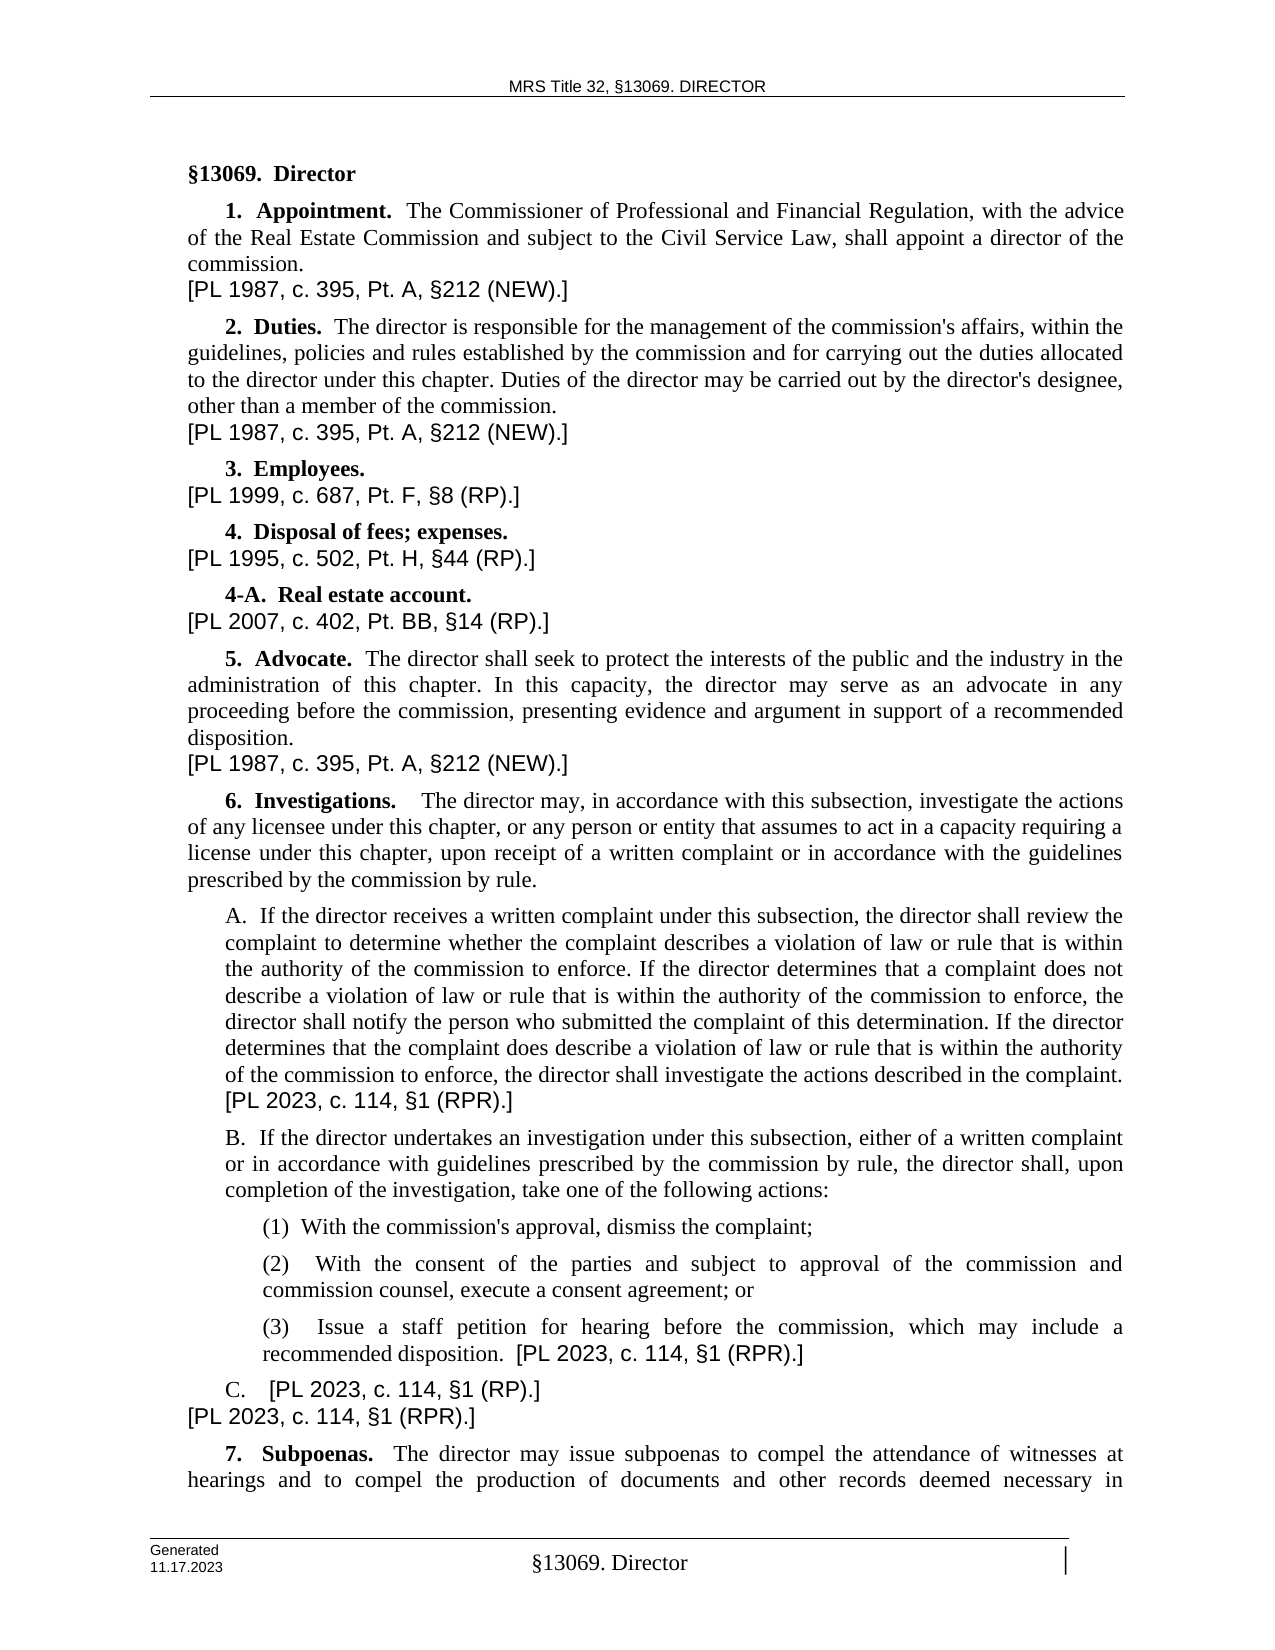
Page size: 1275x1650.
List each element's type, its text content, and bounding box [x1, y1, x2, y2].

text [PL 1987, c. 395, Pt. A, §212 (NEW).] [187, 750, 1125, 776]
text 1. Appointment. The Commissioner of Professional and Financial Regulation, with the advice of the Real Estate Commission and subject to the Civil Service Law, shall appoint a director of the commission. [187, 197, 1125, 276]
text 2. Duties. The director is responsible for the management of the commission's affairs, within the guidelines, policies and rules established by the commission and for carrying out the duties allocated to the director under this chapter. Duties of the director may be carried out by the director's designee, other than a member of the commission. [187, 313, 1125, 418]
text 4. Disposal of fees; expenses. [187, 518, 1125, 545]
text 3. Employees. [187, 455, 1125, 482]
text 6. Investigations. The director may, in accordance with this subsection, investigate the actions of any licensee under this chapter, or any person or entity that assumes to act in a capacity requiring a license under this chapter, upon receipt of a written complaint or in accordance with the guidelines prescribed by the commission by rule. [187, 787, 1125, 892]
text (1) With the commission's approval, dismiss the complaint; [262, 1213, 1125, 1240]
text §13069. Director [187, 160, 1125, 187]
text (3) Issue a staff petition for hearing before the commission, which may include a recommended disposition. [PL 2023, c. 114, §1 (RPR).] [262, 1313, 1125, 1366]
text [187, 1440, 1125, 1492]
text [PL 1999, c. 687, Pt. F, §8 (RP).] [187, 482, 1125, 508]
text [PL 1995, c. 502, Pt. H, §44 (RP).] [187, 545, 1125, 571]
text [PL 2023, c. 114, §1 (RPR).] [187, 1403, 1125, 1429]
text B. If the director undertakes an investigation under this subsection, either of a written complaint or in accordance with guidelines prescribed by the commission by rule, the director shall, upon completion of the investigation, take one of the following actions: [225, 1124, 1125, 1203]
text [PL 2007, c. 402, Pt. BB, §14 (RP).] [187, 608, 1125, 634]
text 4-A. Real estate account. [187, 581, 1125, 608]
text [PL 1987, c. 395, Pt. A, §212 (NEW).] [187, 418, 1125, 445]
text A. If the director receives a written complaint under this subsection, the director shall review the complaint to determine whether the complaint describes a violation of law or rule that is within the authority of the commission to enforce. If the director determines that a complaint does not describe a violation of law or rule that is within the authority of the commission to enforce, the director shall notify the person who submitted the complaint of this determination. If the director determines that the complaint does describe a violation of law or rule that is within the authority of the commission to enforce, the director shall investigate the actions described in the complaint. [PL 2023, c. 114, §1 (RPR).] [225, 903, 1125, 1113]
text [PL 1987, c. 395, Pt. A, §212 (NEW).] [187, 276, 1125, 303]
text (2) With the consent of the parties and subject to approval of the commission and commission counsel, execute a consent agreement; or [262, 1250, 1125, 1303]
text C. [PL 2023, c. 114, §1 (RP).] [225, 1376, 1125, 1403]
text 5. Advocate. The director shall seek to protect the interests of the public and the industry in the administration of this chapter. In this capacity, the director may serve as an advocate in any proceeding before the commission, presenting evidence and argument in support of a recommended disposition. [187, 644, 1125, 750]
